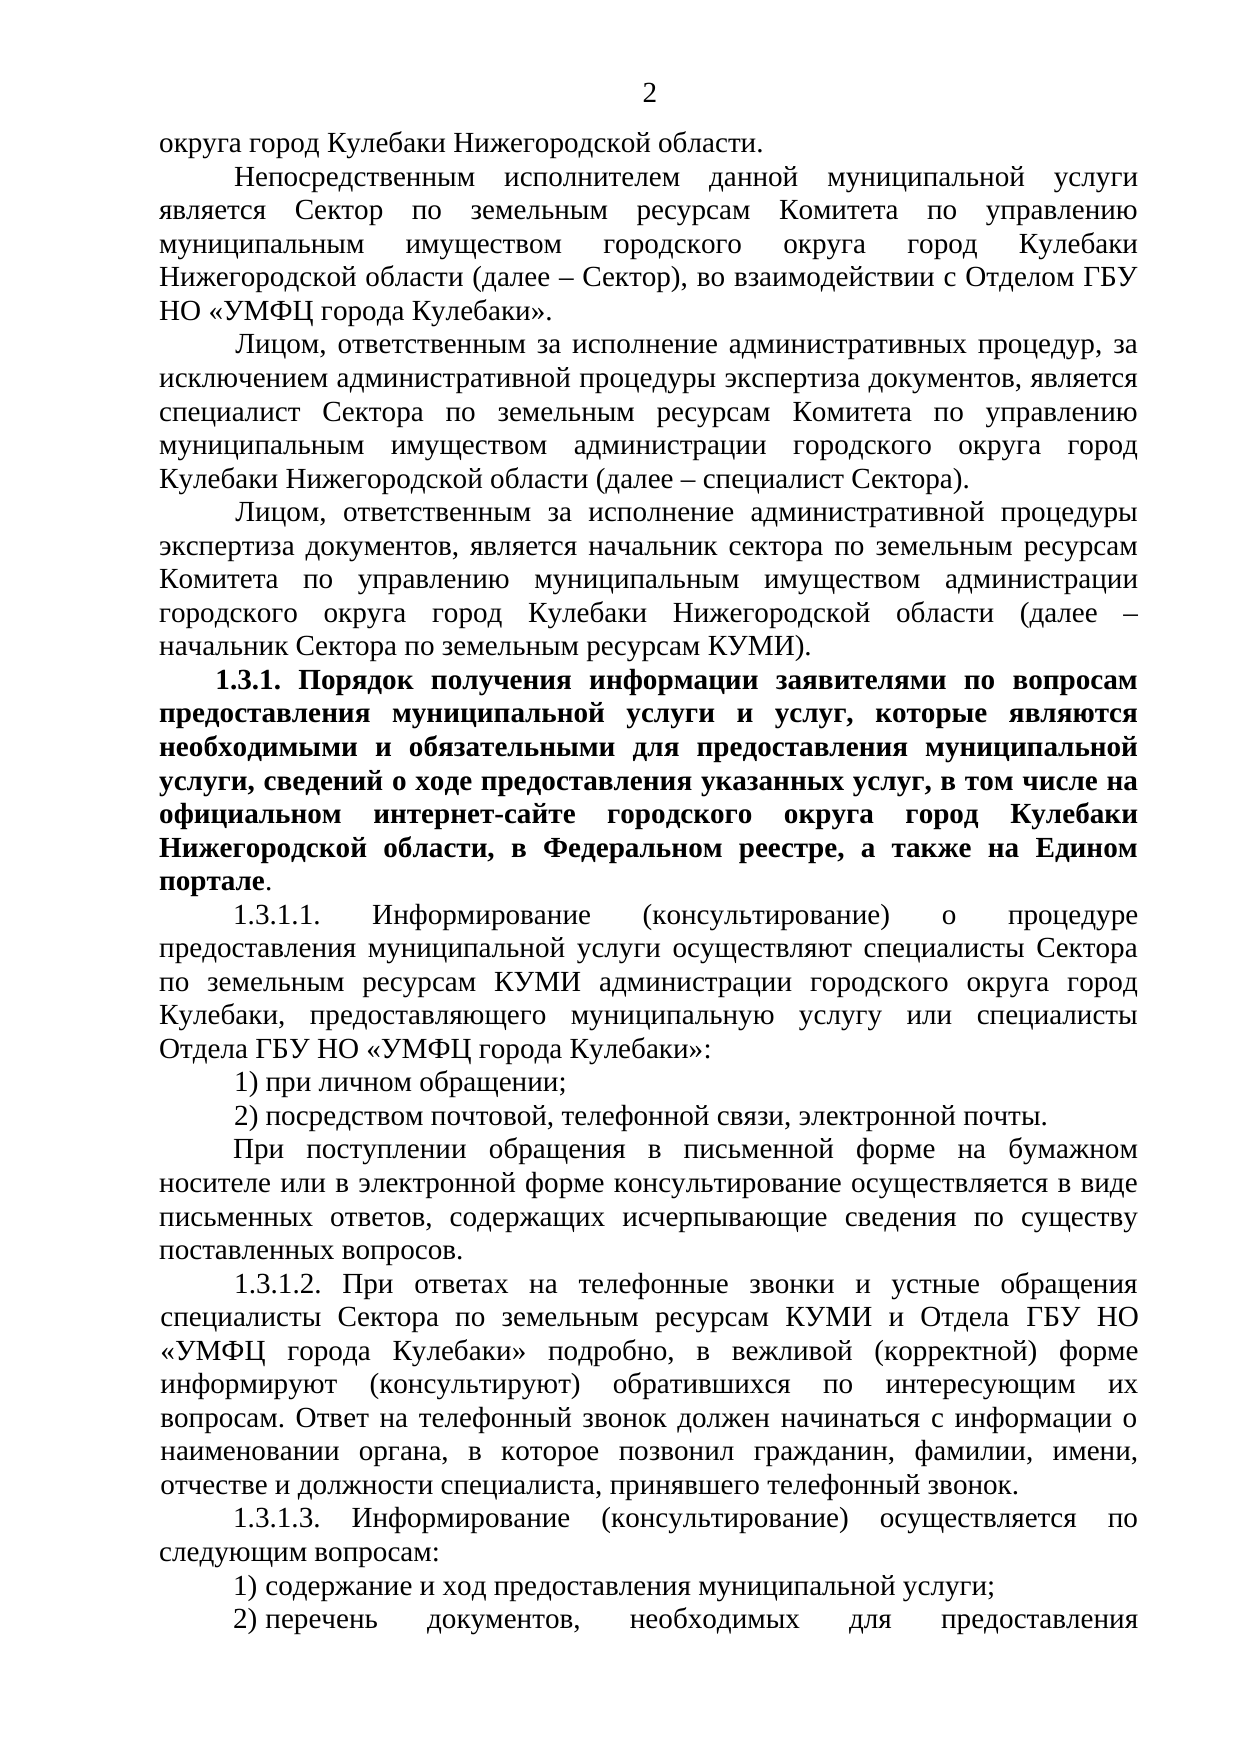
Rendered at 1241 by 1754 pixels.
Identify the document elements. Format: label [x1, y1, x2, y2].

table_header [136, 125, 1163, 1635]
